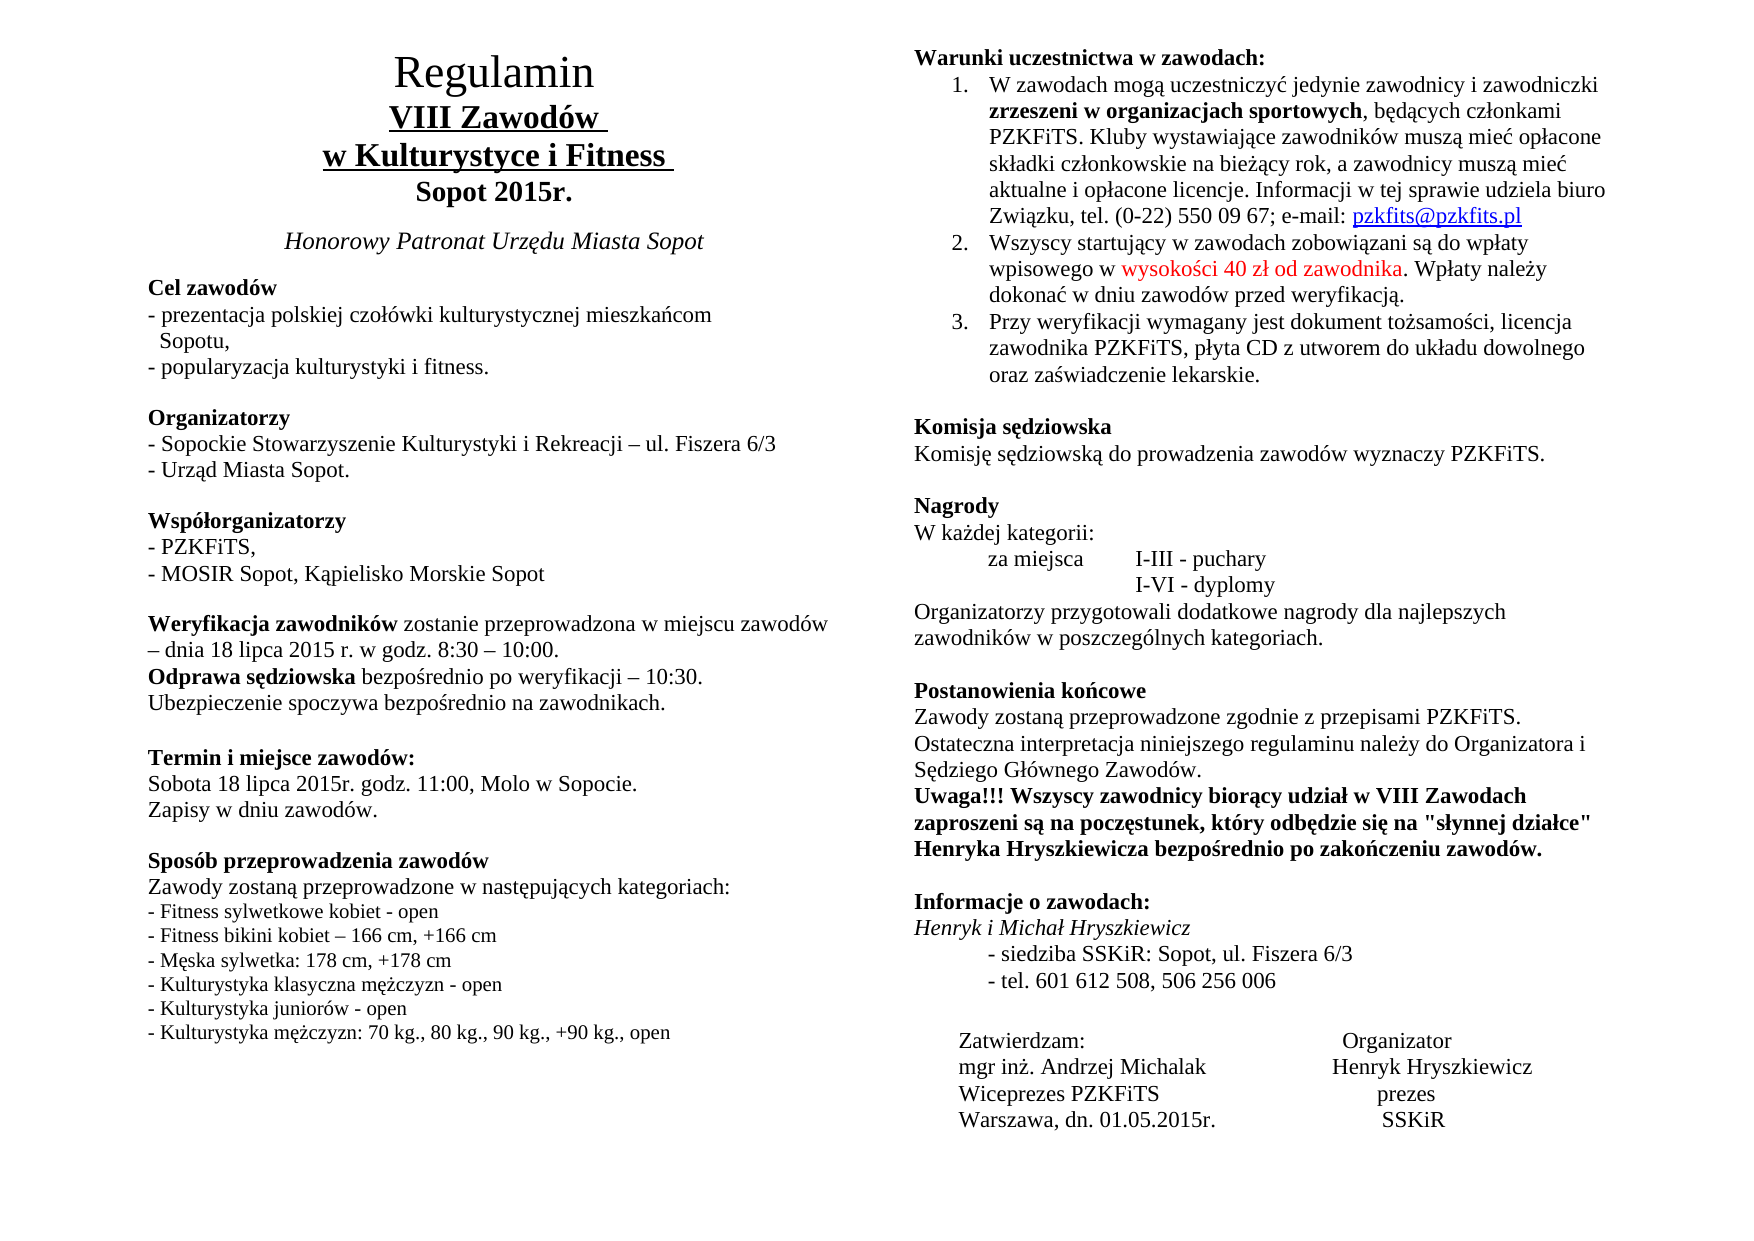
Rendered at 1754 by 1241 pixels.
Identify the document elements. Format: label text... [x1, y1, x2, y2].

text Cel zawodów [148, 274, 840, 301]
text - prezentacja polskiej czołówki kulturystycznej mieszkańcom Sopotu, [148, 301, 840, 353]
text W każdej kategorii: [914, 519, 1606, 545]
text Ubezpieczenie spoczywa bezpośrednio na zawodnikach. [148, 689, 840, 716]
text - Urząd Miasta Sopot. [148, 457, 840, 483]
text - Męska sylwetka: 178 cm, +178 cm [148, 947, 840, 972]
text Odprawa sędziowska bezpośrednio po weryfikacji – 10:30. [148, 663, 840, 689]
list Przy weryfikacji wymagany jest dokument tożsamości, licencja zawodnika PZKFiTS, płyta CD z utworem do układu dowolnego oraz zaświadczenie lekarskie. [951, 308, 1606, 387]
text Nagrody [914, 492, 1606, 519]
text Organizatorzy [148, 404, 840, 430]
text za miejsca I-III - puchary [914, 545, 1606, 571]
text Honorowy Patronat Urzędu Miasta Sopot [148, 226, 840, 255]
text Henryk i Michał Hryszkiewicz [914, 914, 1606, 940]
text - popularyzacja kulturystyki i fitness. [148, 353, 840, 380]
text Komisję sędziowską do prowadzenia zawodów wyznaczy PZKFiTS. [914, 440, 1606, 466]
text Regulamin [148, 44, 840, 97]
text Sopot 2015r. [148, 174, 840, 207]
text Sobota 18 lipca 2015r. godz. 11:00, Molo w Sopocie. [148, 770, 840, 796]
text Zawody zostaną przeprowadzone w następujących kategoriach: [148, 873, 840, 899]
text Ostateczna interpretacja niniejszego regulaminu należy do Organizatora i Sędziego Głównego Zawodów. [914, 729, 1606, 782]
text Zapisy w dniu zawodów. [148, 796, 840, 823]
text - Fitness bikini kobiet – 166 cm, +166 cm [148, 923, 840, 947]
text VIII Zawodów [148, 97, 840, 135]
text - MOSIR Sopot, Kąpielisko Morskie Sopot [148, 560, 840, 586]
text Warunki uczestnictwa w zawodach: [914, 44, 1606, 71]
text Zawody zostaną przeprowadzone zgodnie z przepisami PZKFiTS. [914, 703, 1606, 729]
text Informacje o zawodach: [914, 888, 1606, 914]
list Wszyscy startujący w zawodach zobowiązani są do wpłaty wpisowego w wysokości 40 zł od zawodnika. Wpłaty należy dokonać w dniu zawodów przed weryfikacją. [951, 229, 1606, 308]
text - Fitness sylwetkowe kobiet - open [148, 899, 840, 923]
list W zawodach mogą uczestniczyć jedynie zawodnicy i zawodniczki zrzeszeni w organizacjach sportowych, będących członkami PZKFiTS. Kluby wystawiające zawodników muszą mieć opłacone składki członkowskie na bieżący rok, a zawodnicy muszą mieć aktualne i opłacone licencje. Informacji w tej sprawie udziela biuro Związku, tel. (0-22) 550 09 67; e-mail: pzkfits@pzkfits.pl [951, 71, 1606, 229]
text - siedziba SSKiR: Sopot, ul. Fiszera 6/3 [914, 940, 1606, 967]
text Sposób przeprowadzenia zawodów [148, 847, 840, 873]
text Termin i miejsce zawodów: [148, 743, 840, 770]
text Zatwierdzam: Organizator mgr inż. Andrzej Michalak Henryk Hryszkiewicz Wiceprezes PZKFiTS prezes Warszawa, dn. 01.05.2015r. SSKiR [958, 1027, 1606, 1132]
text - Kulturystyka juniorów - open [148, 996, 840, 1020]
text - Kulturystyka klasyczna mężczyzn - open [148, 972, 840, 996]
text Weryfikacja zawodników zostanie przeprowadzona w miejscu zawodów – dnia 18 lipca 2015 r. w godz. 8:30 – 10:00. [148, 610, 840, 663]
text Organizatorzy przygotowali dodatkowe nagrody dla najlepszych zawodników w poszczególnych kategoriach. [914, 598, 1606, 651]
text Postanowienia końcowe [914, 677, 1606, 703]
text - Kulturystyka mężczyzn: 70 kg., 80 kg., 90 kg., +90 kg., open [148, 1020, 840, 1044]
text w Kulturystyce i Fitness [148, 135, 840, 174]
text I-VI - dyplomy [914, 571, 1606, 598]
text - tel. 601 612 508, 506 256 006 [914, 967, 1606, 993]
text Współorganizatorzy [148, 507, 840, 533]
text Komisja sędziowska [914, 413, 1606, 440]
text - PZKFiTS, [148, 533, 840, 560]
text - Sopockie Stowarzyszenie Kulturystyki i Rekreacji – ul. Fiszera 6/3 [148, 430, 840, 457]
text Uwaga!!! Wszyscy zawodnicy biorący udział w VIII Zawodach zaproszeni są na poczęstunek, który odbędzie się na "słynnej działce" Henryka Hryszkiewicza bezpośrednio po zakończeniu zawodów. [914, 782, 1606, 861]
